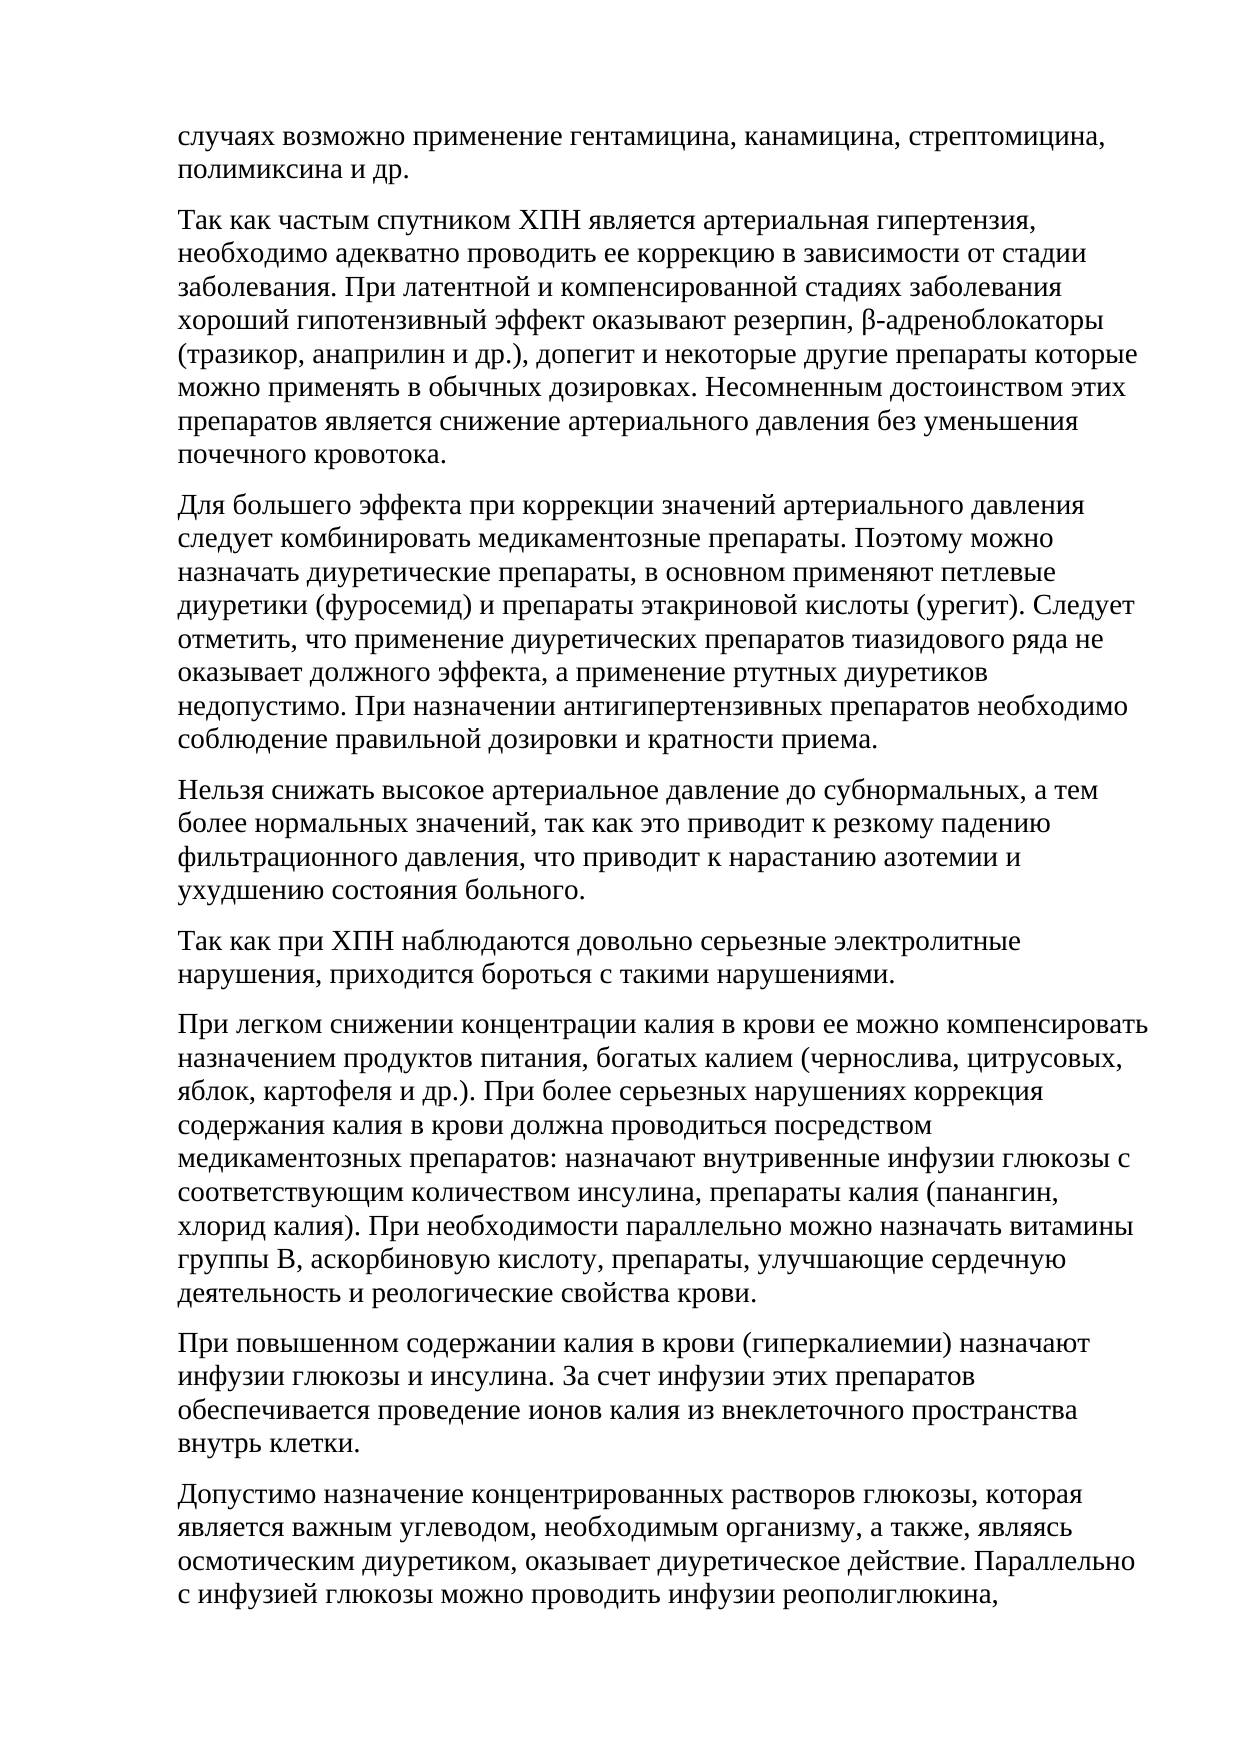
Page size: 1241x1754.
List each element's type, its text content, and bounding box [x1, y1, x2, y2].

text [177, 118, 1152, 185]
text При повышенном содержании калия в крови (гиперкалиемии) назначают инфузии глюкозы и инсулина. За счет инфузии этих препаратов обеспечивается проведение ионов калия из внеклеточного пространства внутрь клетки. [177, 1325, 1152, 1459]
text Так как частым спутником ХПН является артериальная гипертензия, необходимо адекватно проводить ее коррекцию в зависимости от стадии заболевания. При латентной и компенсированной стадиях заболевания хороший гипотензивный эффект оказывают резерпин, β-адреноблокаторы (тразикор, анаприлин и др.), допегит и некоторые другие препараты которые можно применять в обычных дозировках. Несомненным достоинством этих препаратов является снижение артериального давления без уменьшения почечного кровотока. [177, 202, 1152, 470]
text Для большего эффекта при коррекции значений артериального давления следует комбинировать медикаментозные препараты. Поэтому можно назначать диуретические препараты, в основном применяют петлевые диуретики (фуросемид) и препараты этакриновой кислоты (урегит). Следует отметить, что применение диуретических препаратов тиазидового ряда не оказывает должного эффекта, а применение ртутных диуретиков недопустимо. При назначении антигипертензивных препаратов необходимо соблюдение правильной дозировки и кратности приема. [177, 487, 1152, 755]
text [177, 1476, 1152, 1610]
text При легком снижении концентрации калия в крови ее можно компенсировать назначением продуктов питания, богатых калием (чернослива, цитрусовых, яблок, картофеля и др.). При более серьезных нарушениях коррекция содержания калия в крови должна проводиться посредством медикаментозных препаратов: назначают внутривенные инфузии глюкозы с соответствующим количеством инсулина, препараты калия (панангин, хлорид калия). При необходимости параллельно можно назначать витамины группы В, аскорбиновую кислоту, препараты, улучшающие сердечную деятельность и реологические свойства крови. [177, 1006, 1152, 1308]
text Нельзя снижать высокое артериальное давление до субнормальных, а тем более нормальных значений, так как это приводит к резкому падению фильтрационного давления, что приводит к нарастанию азотемии и ухудшению состояния больного. [177, 772, 1152, 906]
text Так как при ХПН наблюдаются довольно серьезные электролитные нарушения, приходится бороться с такими нарушениями. [177, 923, 1152, 990]
